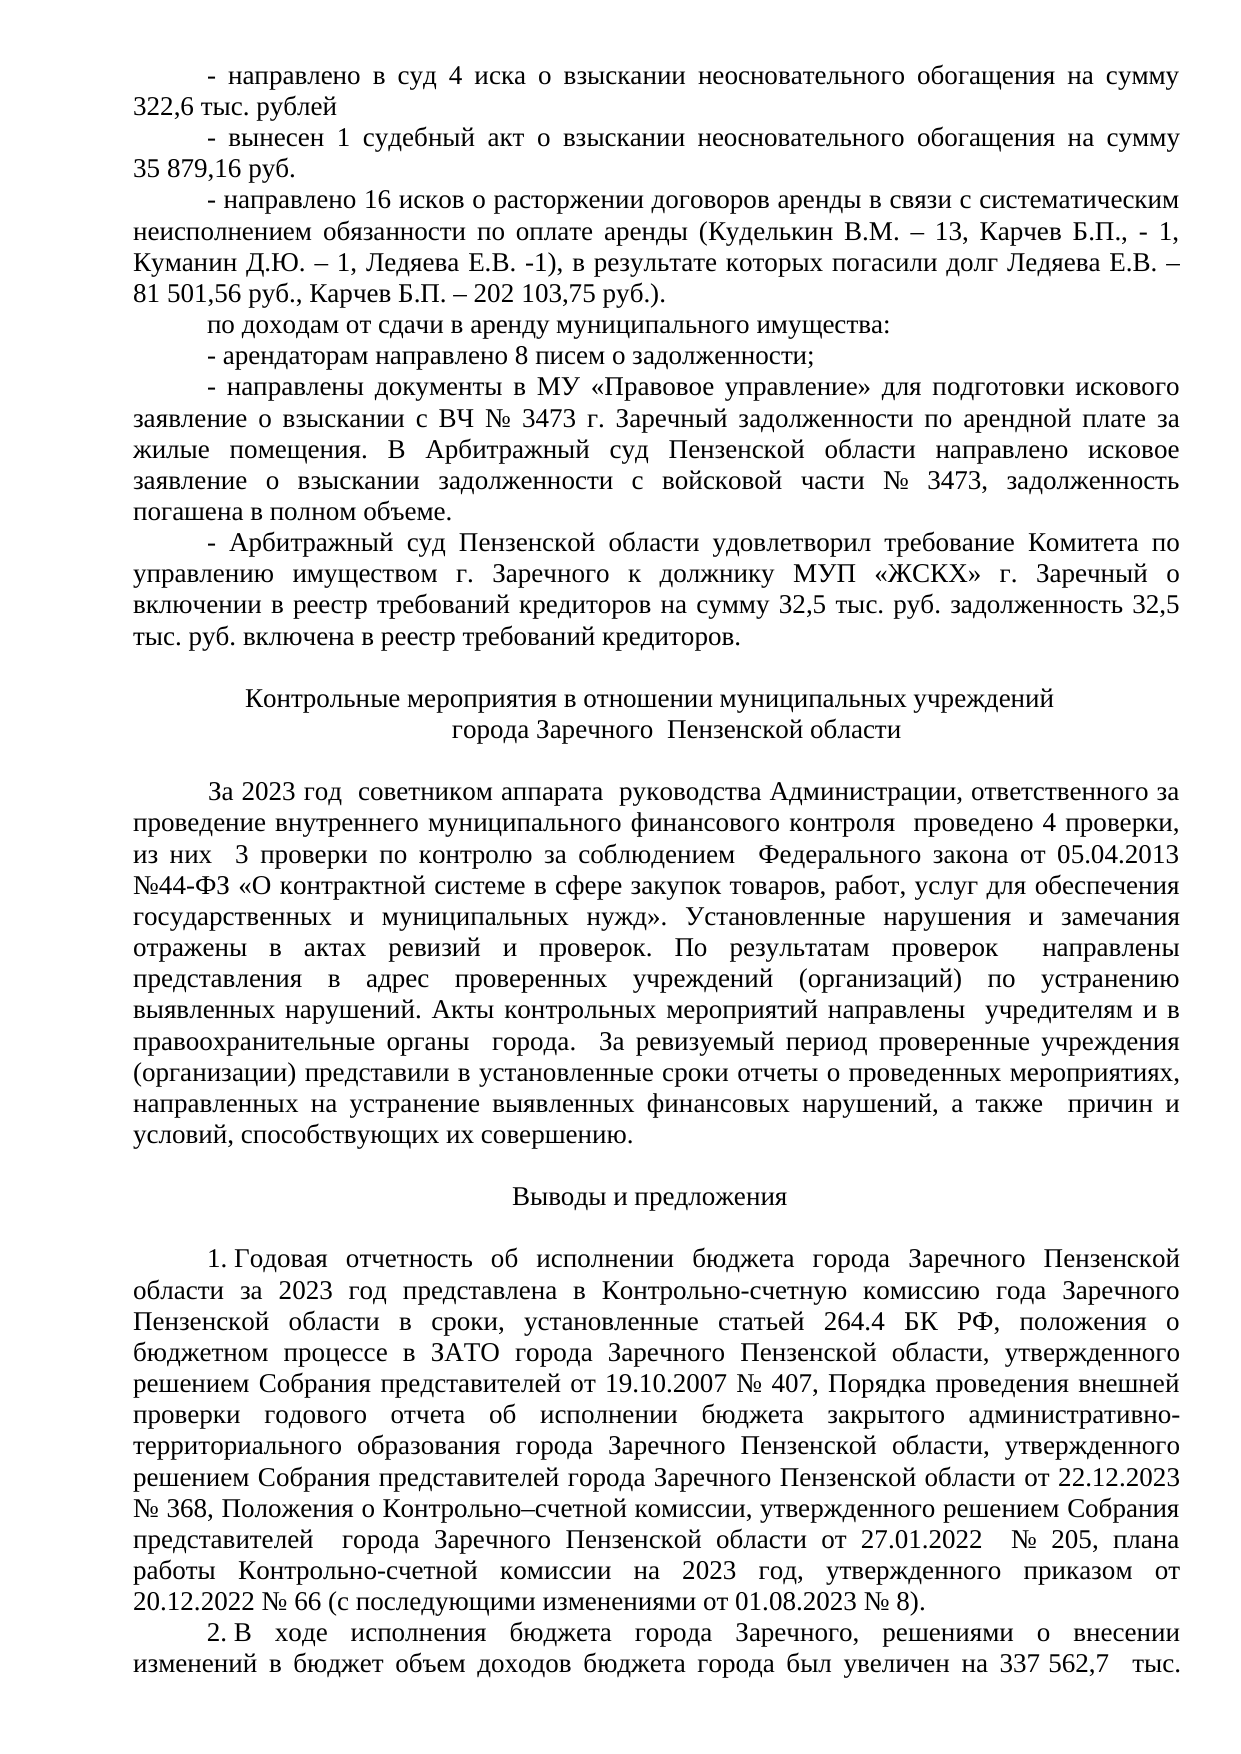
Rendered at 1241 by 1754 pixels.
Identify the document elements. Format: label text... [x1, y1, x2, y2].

text - арендаторам направлено 8 писем о задолженности; [133, 339, 1181, 371]
text - вынесен 1 судебный акт о взыскании неосновательного обогащения на сумму 35 879,16 руб. [133, 121, 1181, 184]
text - направлены документы в МУ «Правовое управление» для подготовки искового заявление о взыскании с ВЧ № 3473 г. Заречный задолженности по арендной плате за жилые помещения. В Арбитражный суд Пензенской области направлено исковое заявление о взыскании задолженности с войсковой части № 3473, задолженность погашена в полном объеме. [133, 371, 1181, 526]
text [133, 1616, 1181, 1679]
text Контрольные мероприятия в отношении муниципальных учреждений [118, 682, 1181, 713]
text - направлено в суд 4 иска о взыскании неосновательного обогащения на сумму 322,6 тыс. рублей [133, 59, 1181, 121]
text - Арбитражный суд Пензенской области удовлетворил требование Комитета по управлению имуществом г. Заречного к должнику МУП «ЖСКХ» г. Заречный о включении в реестр требований кредиторов на сумму 32,5 тыс. руб. задолженность 32,5 тыс. руб. включена в реестр требований кредиторов. [133, 526, 1181, 651]
text города Заречного Пензенской области [118, 713, 1181, 744]
text 1. Годовая отчетность об исполнении бюджета города Заречного Пензенской области за 2023 год представлена в Контрольно-счетную комиссию года Заречного Пензенской области в сроки, установленные статьей 264.4 БК РФ, положения о бюджетном процессе в ЗАТО города Заречного Пензенской области, утвержденного решением Собрания представителей от 19.10.2007 № 407, Порядка проведения внешней проверки годового отчета об исполнении бюджета закрытого административно-территориального образования города Заречного Пензенской области, утвержденного решением Собрания представителей города Заречного Пензенской области от 22.12.2023 № 368, Положения о Контрольно–счетной комиссии, утвержденного решением Собрания представителей города Заречного Пензенской области от 27.01.2022 № 205, плана работы Контрольно-счетной комиссии на 2023 год, утвержденного приказом от 20.12.2022 № 66 (с последующими изменениями от 01.08.2023 № 8). [133, 1243, 1181, 1616]
text Выводы и предложения [118, 1180, 1181, 1211]
text - направлено 16 исков о расторжении договоров аренды в связи с систематическим неисполнением обязанности по оплате аренды (Куделькин В.М. – 13, Карчев Б.П., - 1, Куманин Д.Ю. – 1, Ледяева Е.В. -1), в результате которых погасили долг Ледяева Е.В. – 81 501,56 руб., Карчев Б.П. – 202 103,75 руб.). [133, 184, 1181, 308]
text За 2023 год советником аппарата руководства Администрации, ответственного за проведение внутреннего муниципального финансового контроля проведено 4 проверки, из них 3 проверки по контролю за соблюдением Федерального закона от 05.04.2013 №44-ФЗ «О контрактной системе в сфере закупок товаров, работ, услуг для обеспечения государственных и муниципальных нужд». Установленные нарушения и замечания отражены в актах ревизий и проверок. По результатам проверок направлены представления в адрес проверенных учреждений (организаций) по устранению выявленных нарушений. Акты контрольных мероприятий направлены учредителям и в правоохранительные органы города. За ревизуемый период проверенные учреждения (организации) представили в установленные сроки отчеты о проведенных мероприятиях, направленных на устранение выявленных финансовых нарушений, а также причин и условий, способствующих их совершению. [133, 775, 1181, 1149]
text по доходам от сдачи в аренду муниципального имущества: [133, 308, 1181, 339]
